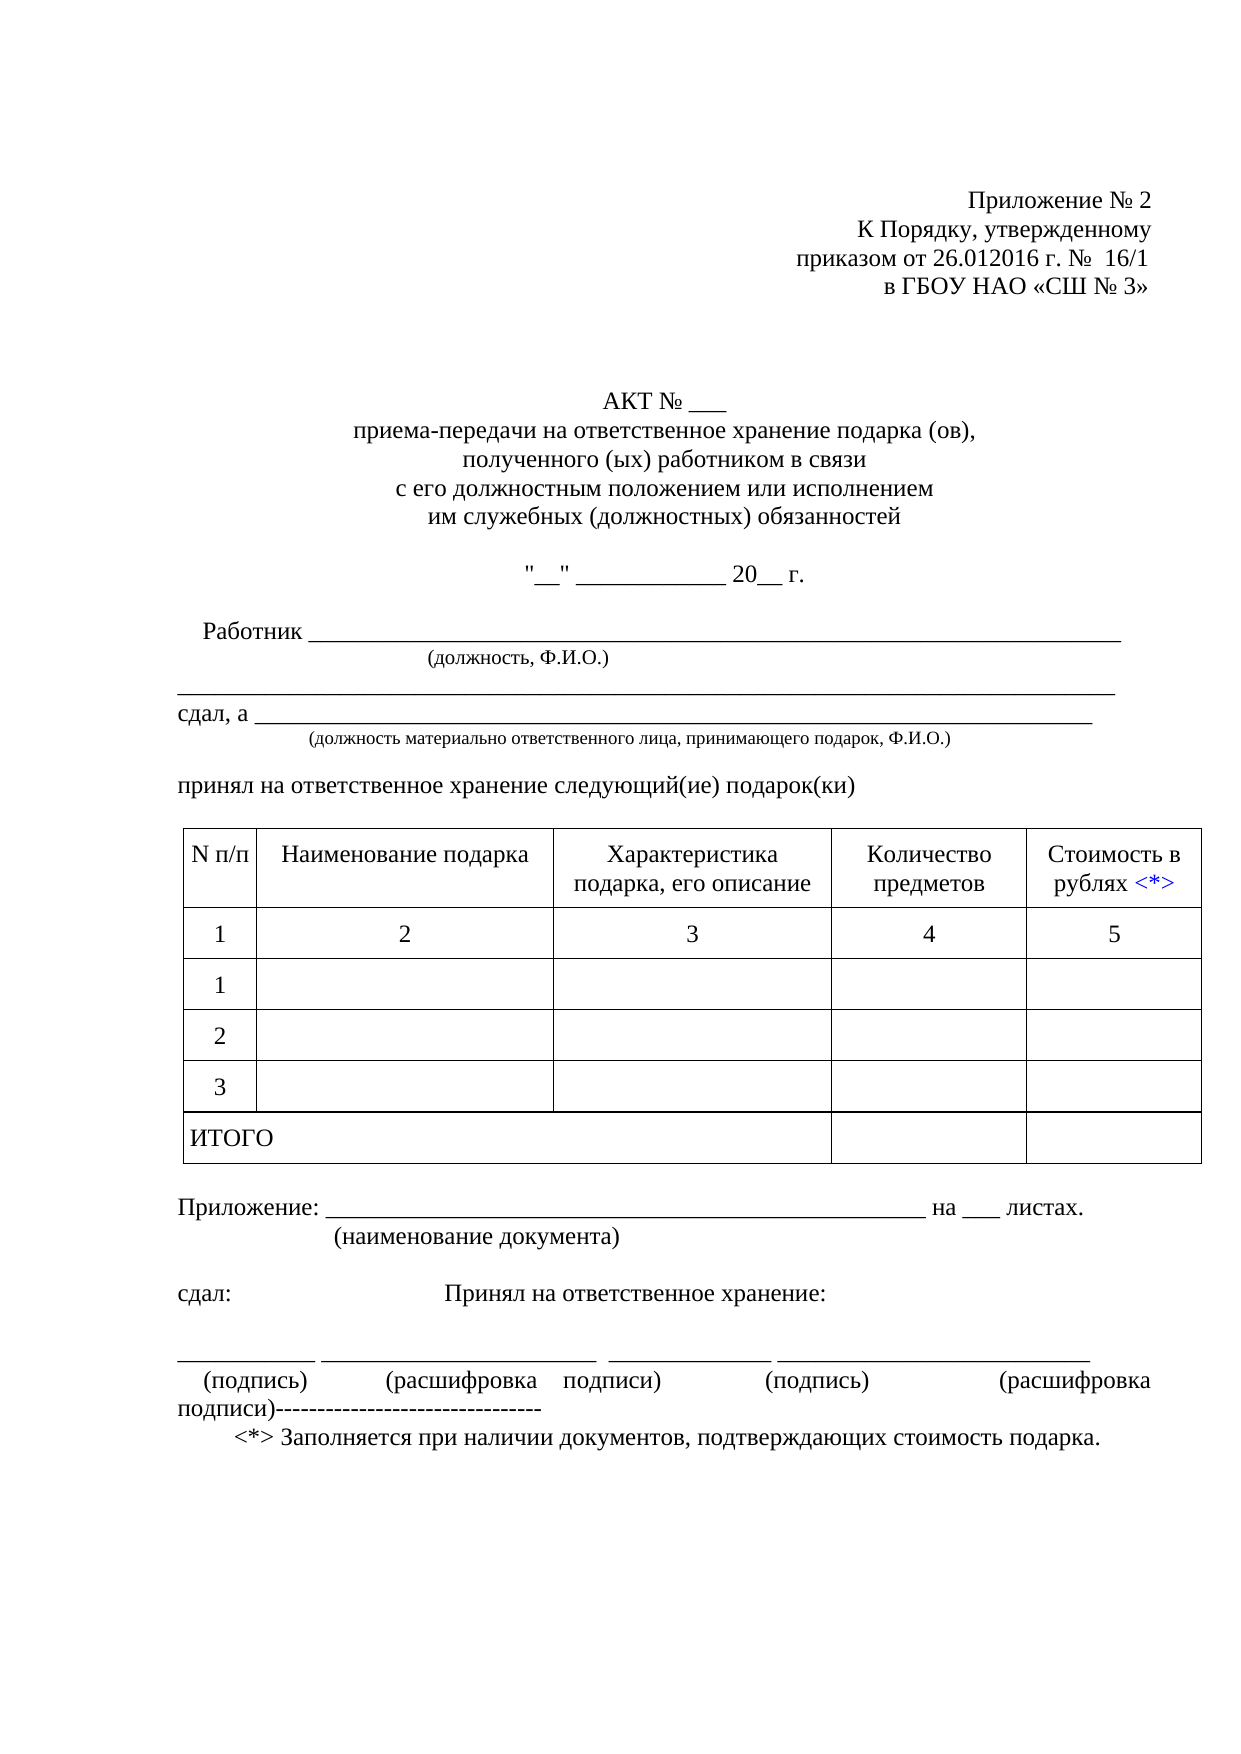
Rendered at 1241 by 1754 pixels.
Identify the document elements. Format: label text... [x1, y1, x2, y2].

table_cell 2 [257, 908, 553, 958]
table_cell [1027, 1061, 1201, 1111]
text полученного (ых) работником в связи [177, 444, 1152, 473]
table_cell 2 [184, 1010, 256, 1060]
text Приложение: ________________________________________________ на ___ листах. [177, 1192, 1152, 1221]
table_cell [257, 959, 553, 1009]
text сдал, а ___________________________________________________________________ [177, 698, 1152, 727]
text Приложение № 2 [177, 185, 1152, 214]
text (наименование документа) [177, 1221, 1152, 1250]
table_cell [832, 1061, 1026, 1111]
table_cell 3 [554, 908, 831, 958]
text приема-передачи на ответственное хранение подарка (ов), [177, 415, 1152, 444]
text К Порядку, утвержденному [177, 214, 1152, 243]
table_header Наименование подарка [257, 829, 553, 907]
table_cell 4 [832, 908, 1026, 958]
text (должность, Ф.И.О.) [177, 645, 1152, 669]
table_cell [554, 1061, 831, 1111]
text Работник _________________________________________________________________ [177, 616, 1152, 645]
table_header Количество предметов [832, 829, 1026, 907]
text ___________________________________________________________________________ [177, 669, 1152, 698]
table_header Стоимость в рублях <*> [1027, 829, 1201, 907]
text (подпись) (расшифровка подписи) (подпись) (расшифровка подписи)-------------------------------- [177, 1365, 1152, 1422]
table_cell [257, 1010, 553, 1060]
table_cell 1 [184, 908, 256, 958]
text ___________ ______________________ _____________ _________________________ [177, 1336, 1152, 1365]
table_header Характеристика подарка, его описание [554, 829, 831, 907]
table_cell [1027, 1010, 1201, 1060]
text в ГБОУ НАО «СШ № 3» [177, 271, 1152, 300]
table_cell [1027, 959, 1201, 1009]
table_cell [832, 959, 1026, 1009]
table_cell [257, 1061, 553, 1111]
table_cell [832, 1010, 1026, 1060]
text с его должностным положением или исполнением [177, 473, 1152, 501]
table_cell [832, 1113, 1026, 1162]
text сдал: Принял на ответственное хранение: [177, 1278, 1152, 1307]
text им служебных (должностных) обязанностей [177, 501, 1152, 530]
table_header N п/п [184, 829, 256, 907]
text "__" ____________ 20__ г. [177, 559, 1152, 588]
table_cell 1 [184, 959, 256, 1009]
text (должность материально ответственного лица, принимающего подарок, Ф.И.О.) [177, 727, 1152, 748]
table_cell [554, 959, 831, 1009]
text принял на ответственное хранение следующий(ие) подарок(ки) [177, 770, 1152, 799]
table_cell 5 [1027, 908, 1201, 958]
table_cell 3 [184, 1061, 256, 1111]
table_cell ИТОГО [184, 1113, 831, 1162]
text АКТ № ___ [177, 386, 1152, 415]
table_cell [1027, 1113, 1201, 1162]
text приказом от 26.012016 г. № 16/1 [177, 243, 1152, 271]
table_cell [554, 1010, 831, 1060]
text <*> Заполняется при наличии документов, подтверждающих стоимость подарка. [177, 1422, 1152, 1451]
